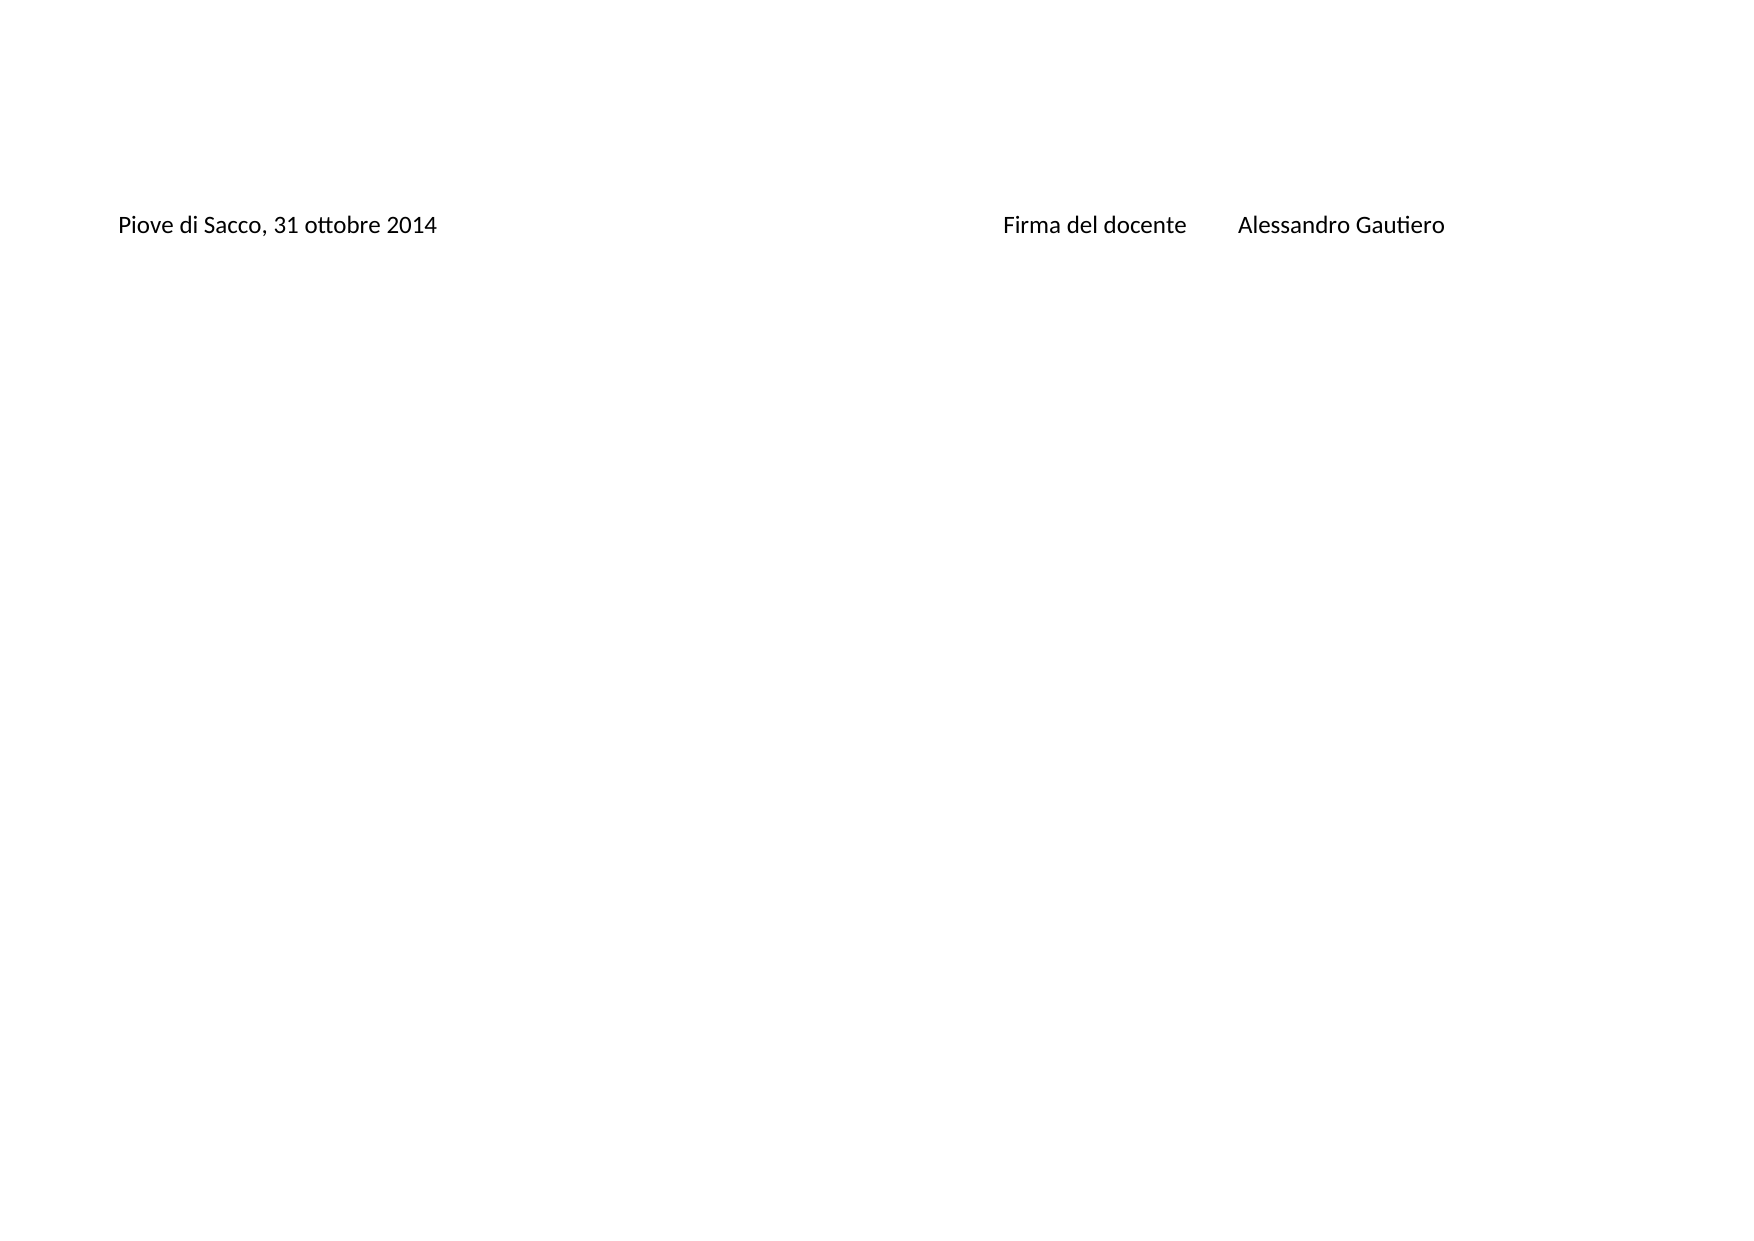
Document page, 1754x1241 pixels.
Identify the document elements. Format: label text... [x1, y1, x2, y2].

subtitle Piove di Sacco, 31 ottobre 2014 Firma del docente Alessandro Gautiero [118, 209, 1636, 239]
